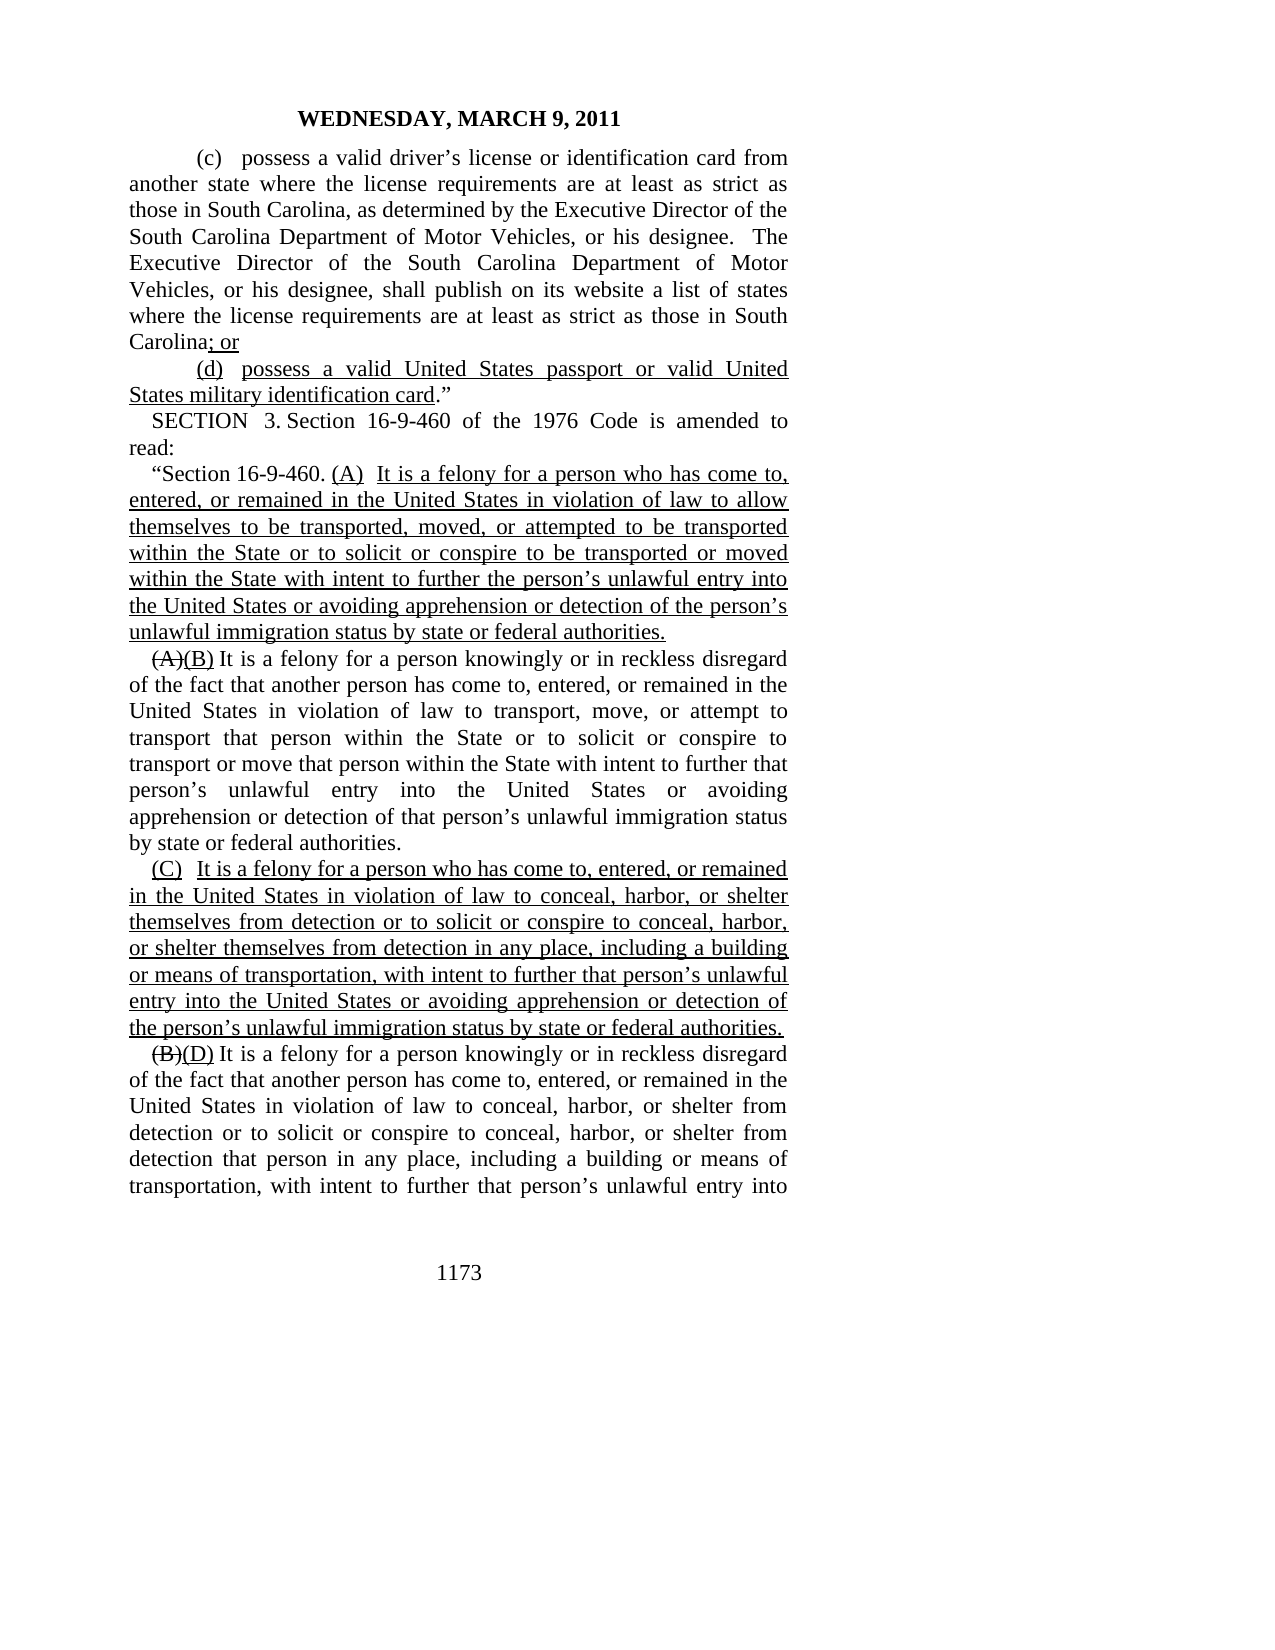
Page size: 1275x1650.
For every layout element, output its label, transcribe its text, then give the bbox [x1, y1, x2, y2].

text (c) possess a valid driver’s license or identification card from another state where the license requirements are at least as strict as those in South Carolina, as determined by the Executive Director of the South Carolina Department of Motor Vehicles, or his designee. The Executive Director of the South Carolina Department of Motor Vehicles, or his designee, shall publish on its website a list of states where the license requirements are at least as strict as those in South Carolina; or [129, 144, 789, 355]
text “Section 16-9-460. (A) It is a felony for a person who has come to, entered, or remained in the United States in violation of law to allow themselves to be transported, moved, or attempted to be transported within the State or to solicit or conspire to be transported or moved within the State with intent to further the person’s unlawful entry into the United States or avoiding apprehension or detection of the person’s unlawful immigration status by state or federal authorities. [129, 460, 789, 509]
text (A)(B) It is a felony for a person knowingly or in reckless disregard of the fact that another person has come to, entered, or remained in the United States in violation of law to transport, move, or attempt to transport that person within the State or to solicit or conspire to transport or move that person within the State with intent to further that person’s unlawful entry into the United States or avoiding apprehension or detection of that person’s unlawful immigration status by state or federal authorities. [129, 644, 789, 855]
text (C) It is a felony for a person who has come to, entered, or remained in the United States in violation of law to conceal, harbor, or shelter themselves from detection or to solicit or conspire to conceal, harbor, or shelter themselves from detection in any place, including a building or means of transportation, with intent to further that person’s unlawful entry into the United States or avoiding apprehension or detection of the person’s unlawful immigration status by state or federal authorities. [129, 855, 789, 905]
text SECTION 3. Section 16-9-460 of the 1976 Code is amended to read: [129, 407, 789, 460]
text (d) possess a valid United States passport or valid United States military identification card.” [129, 355, 789, 407]
text “Section 16-9-460. (A) It is a felony for a person who has come to, entered, or remained in the United States in violation of law to allow themselves to be transported, moved, or attempted to be transported within the State or to solicit or conspire to be transported or moved within the State with intent to further the person’s unlawful entry into the United States or avoiding apprehension or detection of the person’s unlawful immigration status by state or federal authorities. [129, 563, 789, 644]
text (C) It is a felony for a person who has come to, entered, or remained in the United States in violation of law to conceal, harbor, or shelter themselves from detection or to solicit or conspire to conceal, harbor, or shelter themselves from detection in any place, including a building or means of transportation, with intent to further that person’s unlawful entry into the United States or avoiding apprehension or detection of the person’s unlawful immigration status by state or federal authorities. [129, 985, 789, 1040]
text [129, 1040, 789, 1198]
